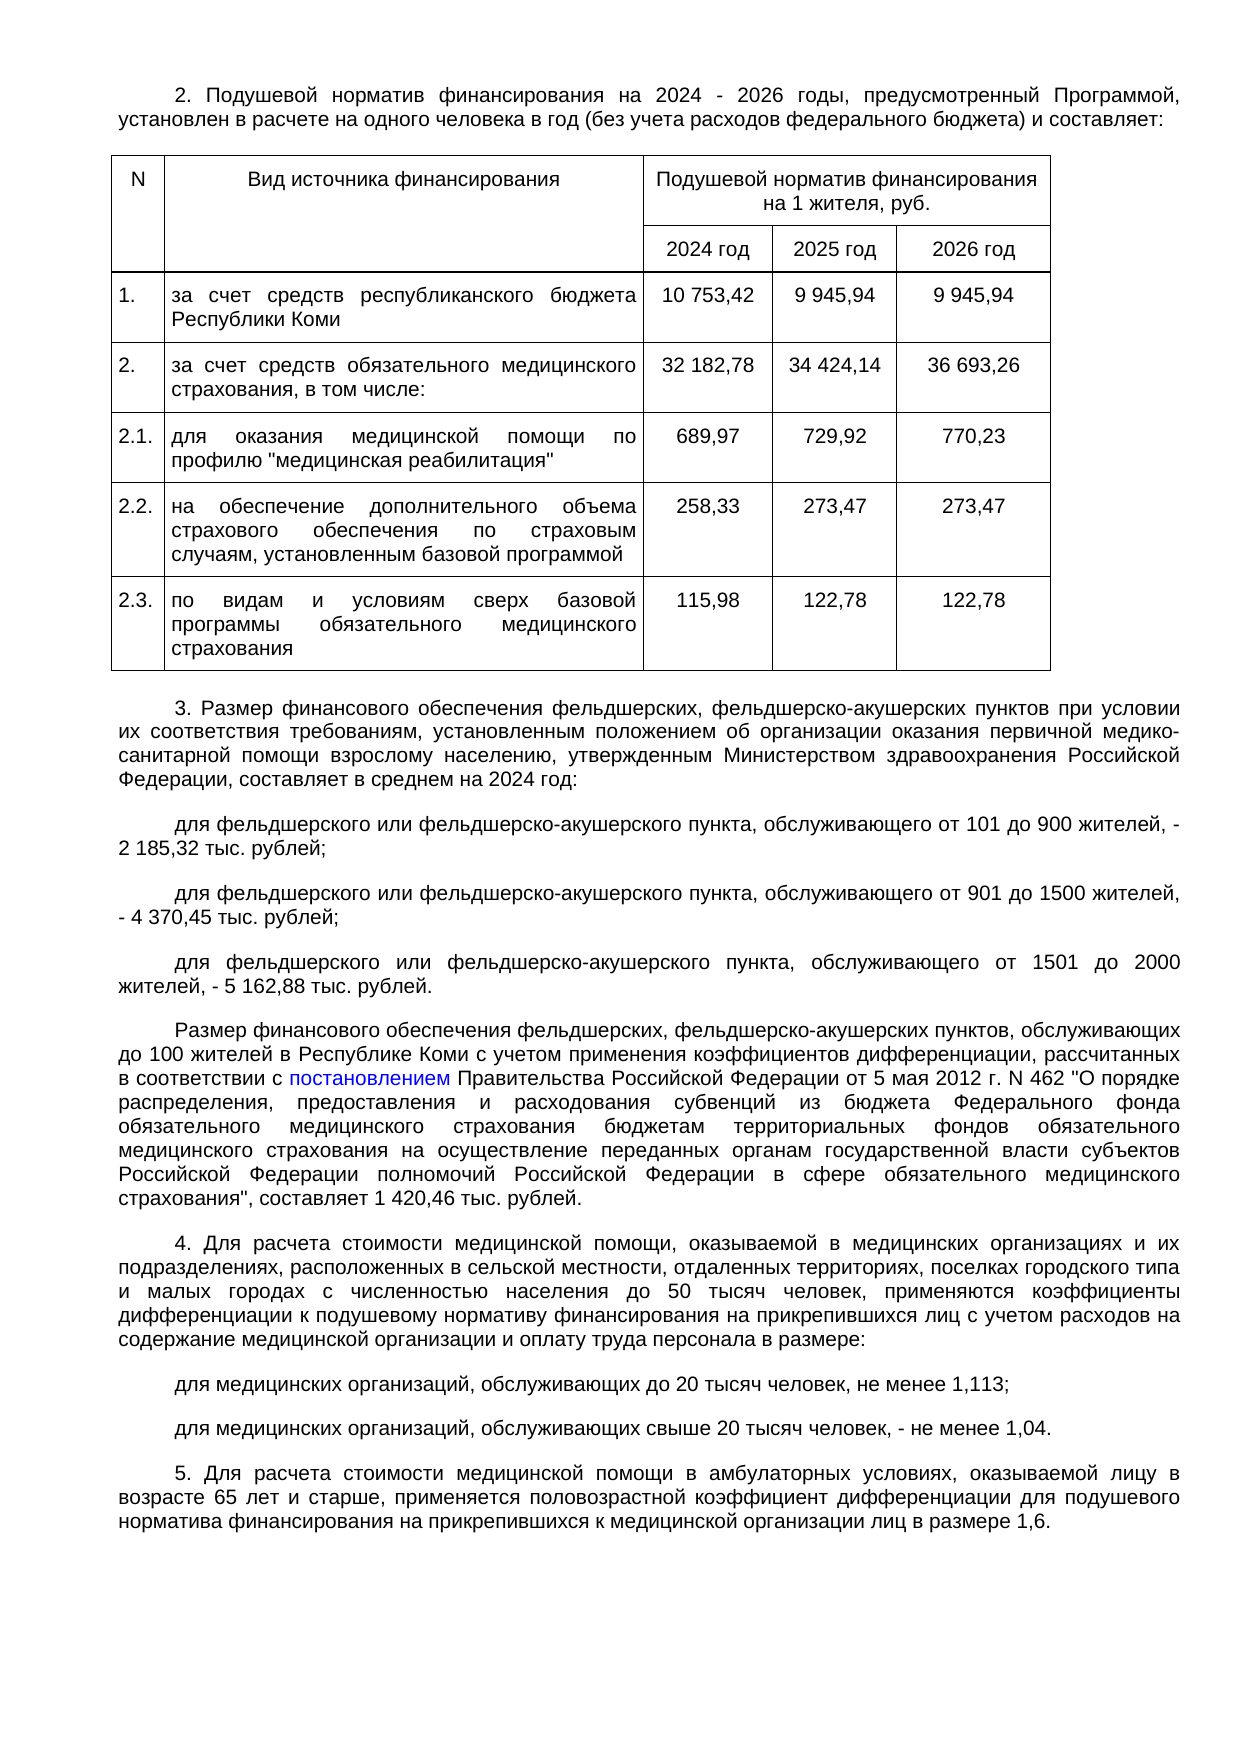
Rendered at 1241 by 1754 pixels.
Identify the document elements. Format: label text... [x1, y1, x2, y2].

table_cell 2025 год [773, 226, 896, 271]
table_cell 770,23 [897, 413, 1050, 482]
text для фельдшерского или фельдшерско-акушерского пункта, обслуживающего от 1501 до 2000 жителей, - 5 162,88 тыс. рублей. [118, 949, 1181, 997]
table_cell 1. [112, 273, 164, 342]
table_cell 9 945,94 [773, 273, 896, 342]
text для фельдшерского или фельдшерско-акушерского пункта, обслуживающего от 101 до 900 жителей, - 2 185,32 тыс. рублей; [118, 812, 1181, 860]
table_cell 115,98 [644, 577, 772, 670]
text для медицинских организаций, обслуживающих до 20 тысяч человек, не менее 1,113; [118, 1371, 1181, 1395]
table_header Подушевой норматив финансирования на 1 жителя, руб. [644, 156, 1050, 225]
table_cell 2.3. [112, 577, 164, 670]
table_cell 34 424,14 [773, 343, 896, 412]
table_cell 2.2. [112, 483, 164, 576]
text Размер финансового обеспечения фельдшерских, фельдшерско-акушерских пунктов, обслуживающих до 100 жителей в Республике Коми с учетом применения коэффициентов дифференциации, рассчитанных в соответствии с постановлением Правительства Российской Федерации от 5 мая 2012 г. N 462 "О порядке распределения, предоставления и расходования субвенций из бюджета Федерального фонда обязательного медицинского страхования бюджетам территориальных фондов обязательного медицинского страхования на осуществление переданных органам государственной власти субъектов Российской Федерации полномочий Российской Федерации в сфере обязательного медицинского страхования", составляет 1 420,46 тыс. рублей. [118, 1018, 1181, 1210]
table_cell по видам и условиям сверх базовой программы обязательного медицинского страхования [165, 577, 643, 670]
text 5. Для расчета стоимости медицинской помощи в амбулаторных условиях, оказываемой лицу в возрасте 65 лет и старше, применяется половозрастной коэффициент дифференциации для подушевого норматива финансирования на прикрепившихся к медицинской организации лиц в размере 1,6. [118, 1461, 1181, 1533]
table_cell 10 753,42 [644, 273, 772, 342]
table_header N [112, 156, 164, 271]
table_cell 273,47 [897, 483, 1050, 576]
table_cell 273,47 [773, 483, 896, 576]
text 2. Подушевой норматив финансирования на 2024 - 2026 годы, предусмотренный Программой, установлен в расчете на одного человека в год (без учета расходов федерального бюджета) и составляет: [118, 83, 1181, 131]
table_cell на обеспечение дополнительного объема страхового обеспечения по страховым случаям, установленным базовой программой [165, 483, 643, 576]
table_cell 258,33 [644, 483, 772, 576]
table_cell 2.1. [112, 413, 164, 482]
table_cell 2. [112, 343, 164, 412]
text для фельдшерского или фельдшерско-акушерского пункта, обслуживающего от 901 до 1500 жителей, - 4 370,45 тыс. рублей; [118, 881, 1181, 929]
text для медицинских организаций, обслуживающих свыше 20 тысяч человек, - не менее 1,04. [118, 1416, 1181, 1440]
table_cell 9 945,94 [897, 273, 1050, 342]
table_header Вид источника финансирования [165, 156, 643, 271]
text 3. Размер финансового обеспечения фельдшерских, фельдшерско-акушерских пунктов при условии их соответствия требованиям, установленным положением об организации оказания первичной медико-санитарной помощи взрослому населению, утвержденным Министерством здравоохранения Российской Федерации, составляет в среднем на 2024 год: [118, 695, 1181, 791]
table_cell для оказания медицинской помощи по профилю "медицинская реабилитация" [165, 413, 643, 482]
text 4. Для расчета стоимости медицинской помощи, оказываемой в медицинских организациях и их подразделениях, расположенных в сельской местности, отдаленных территориях, поселках городского типа и малых городах с численностью населения до 50 тысяч человек, применяются коэффициенты дифференциации к подушевому нормативу финансирования на прикрепившихся лиц с учетом расходов на содержание медицинской организации и оплату труда персонала в размере: [118, 1231, 1181, 1351]
table_cell 36 693,26 [897, 343, 1050, 412]
table_cell 122,78 [897, 577, 1050, 670]
table_cell 689,97 [644, 413, 772, 482]
table_cell 2026 год [897, 226, 1050, 271]
table_cell 32 182,78 [644, 343, 772, 412]
table_cell 122,78 [773, 577, 896, 670]
table_cell 729,92 [773, 413, 896, 482]
table_cell за счет средств обязательного медицинского страхования, в том числе: [165, 343, 643, 412]
table_cell 2024 год [644, 226, 772, 271]
table_cell за счет средств республиканского бюджета Республики Коми [165, 273, 643, 342]
